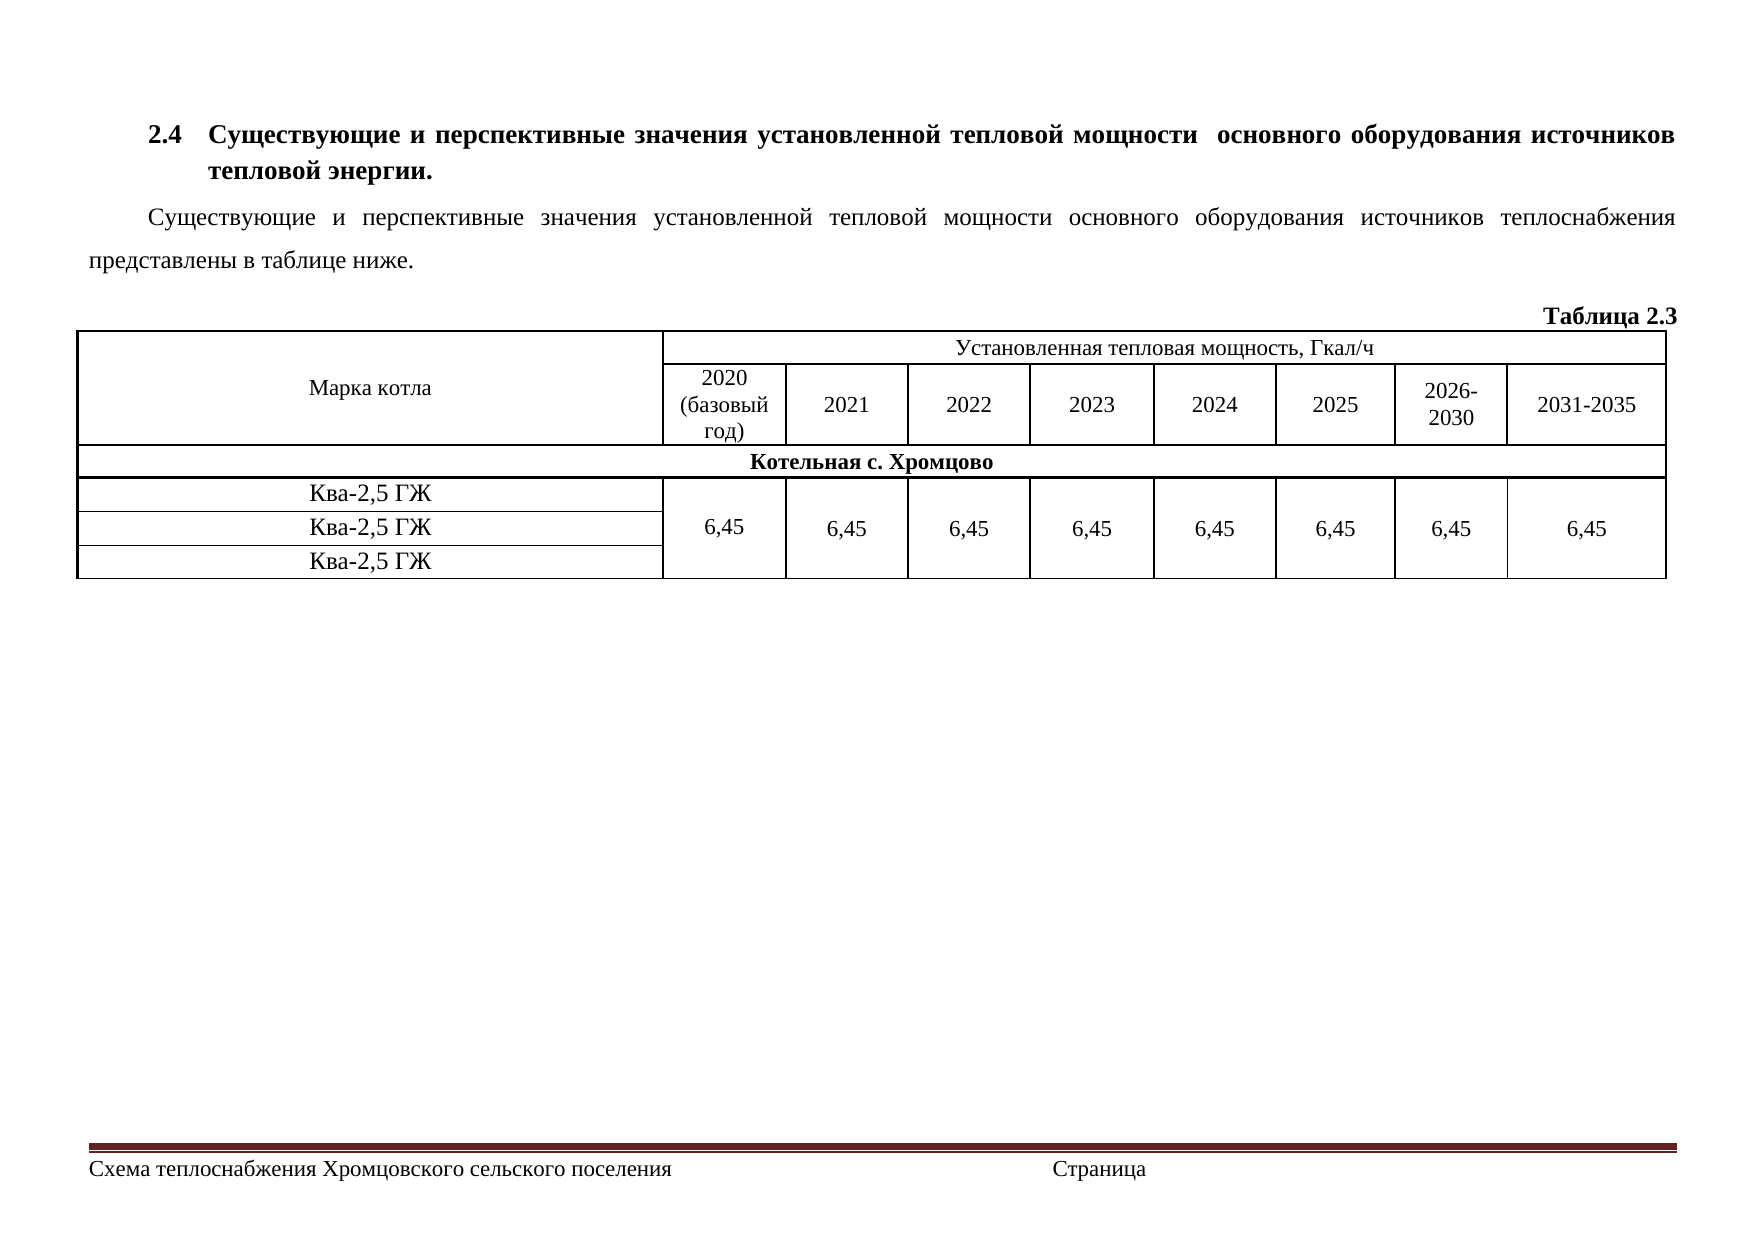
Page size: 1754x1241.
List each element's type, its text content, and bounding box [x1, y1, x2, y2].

table_cell 6,45 [909, 479, 1029, 578]
table_cell 2020 (базовый год) [664, 365, 785, 443]
table_cell 6,45 [1396, 479, 1507, 578]
table_cell 2022 [909, 365, 1029, 443]
table_cell 6,45 [1155, 479, 1275, 578]
table_cell 6,45 [1508, 479, 1665, 578]
table_cell 2026-2030 [1396, 365, 1506, 443]
text Таблица 2.3 [89, 301, 1677, 329]
table_cell 2024 [1155, 365, 1275, 443]
table_cell Ква-2,5 ГЖ [79, 479, 662, 511]
table_cell 6,45 [664, 479, 785, 578]
table_cell 2023 [1031, 365, 1153, 443]
table_cell 2031-2035 [1508, 365, 1665, 443]
table_cell Котельная с. Хромцово [79, 446, 1665, 476]
table_cell 2021 [787, 365, 907, 443]
table_cell 6,45 [1031, 479, 1153, 578]
table_cell 6,45 [1277, 479, 1394, 578]
table_header Установленная тепловая мощность, Гкал/ч [664, 332, 1665, 362]
text Существующие и перспективные значения установленной тепловой мощности основного оборудования источников теплоснабжения представлены в таблице ниже. [89, 202, 1677, 274]
table_cell 6,45 [787, 479, 907, 578]
table_cell 2025 [1277, 365, 1394, 443]
subtitle Существующие и перспективные значения установленной тепловой мощности основного оборудования источников тепловой энергии. [148, 118, 1677, 185]
table_cell Ква-2,5 ГЖ [79, 512, 662, 545]
table_cell Ква-2,5 ГЖ [79, 546, 662, 578]
table_header Марка котла [79, 332, 662, 443]
